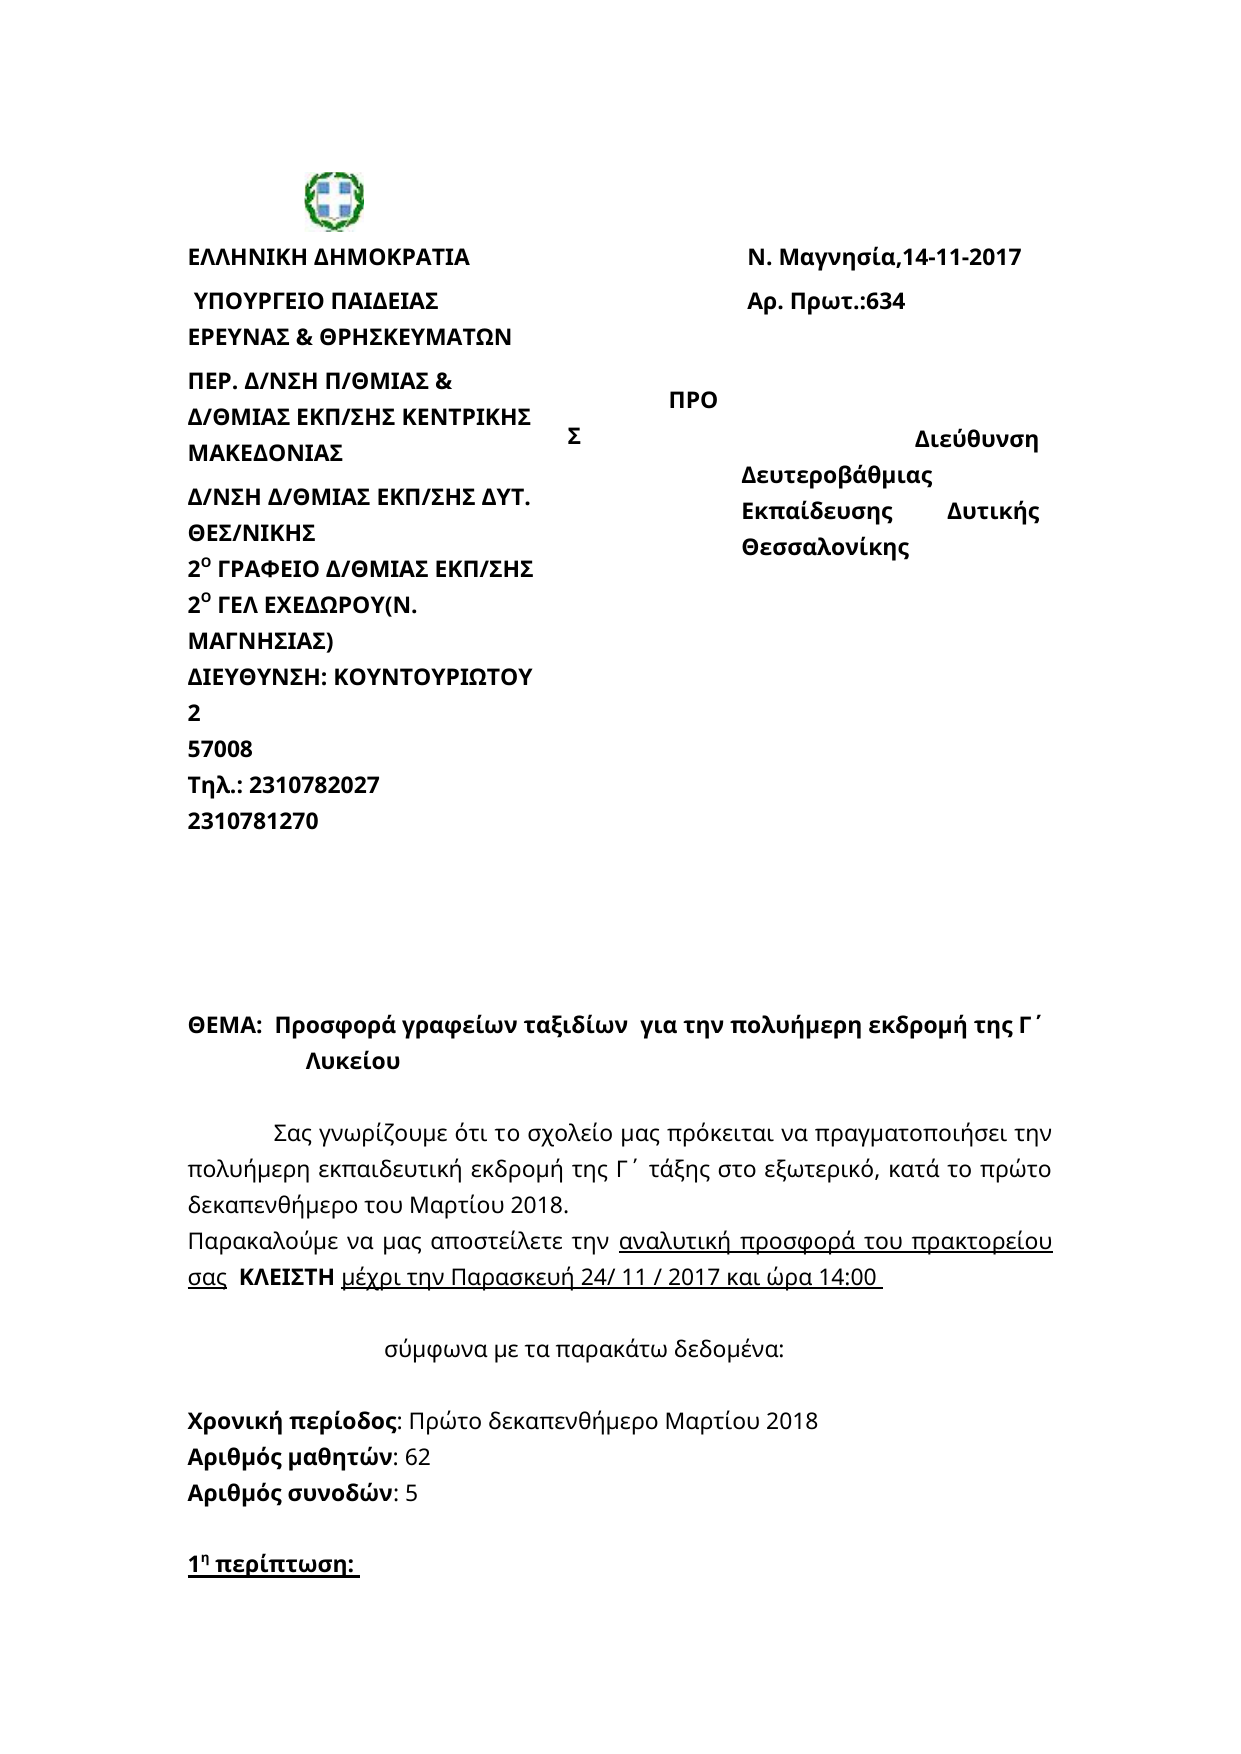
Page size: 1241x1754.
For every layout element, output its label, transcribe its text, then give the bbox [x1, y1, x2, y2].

text Αριθμός συνοδών: 5 [187, 1477, 1053, 1508]
table_header ΠΡΟΣ [556, 232, 730, 937]
text ΘΕΜΑ: Προσφορά γραφείων ταξιδίων για την πολυήμερη εκδρομή της Γ΄ Λυκείου [187, 1009, 1053, 1077]
text Χρονική περίοδος: Πρώτο δεκαπενθήμερο Μαρτίου 2018 [187, 1405, 1053, 1436]
table_header ΕΛΛΗΝΙΚΗ ΔΗΜΟΚΡΑΤΙΑ ΥΠΟΥΡΓΕΙΟ ΠΑΙΔΕΙΑΣ ΕΡΕΥΝΑΣ & ΘΡΗΣΚΕΥΜΑΤΩΝ ΠΕΡ. Δ/ΝΣΗ Π/ΘΜΙΑΣ & Δ/ΘΜΙΑΣ ΕΚΠ/ΣΗΣ ΚΕΝΤΡΙΚΗΣ ΜΑΚΕΔΟΝΙΑΣ Δ/ΝΣΗ Δ/ΘΜΙΑΣ ΕΚΠ/ΣΗΣ ΔΥΤ. ΘΕΣ/ΝΙΚΗΣ 2Ο ΓΡΑΦΕΙΟ Δ/ΘΜΙΑΣ ΕΚΠ/ΣΗΣ 2Ο ΓΕΛ ΕΧΕΔΩΡΟΥ(Ν. ΜΑΓΝΗΣΙΑΣ) ΔΙΕΥΘΥΝΣΗ: ΚΟΥΝΤΟΥΡΙΩΤΟΥ 2 [176, 232, 556, 937]
text σύμφωνα με τα παρακάτω δεδομένα: [187, 1333, 1053, 1364]
picture [304, 172, 364, 232]
text Σας γνωρίζουμε ότι τo σχολείο μας πρόκειται να πραγματοποιήσει την πολυήμερη εκπαιδευτική εκδρομή της Γ΄ τάξης στο εξωτερικό, κατά το πρώτο δεκαπενθήμερο του Μαρτίου 2018. [187, 1117, 1053, 1220]
text Παρακαλούμε να μας αποστείλετε την αναλυτική προσφορά του πρακτορείου σας ΚΛΕΙΣΤΗ μέχρι την Παρασκευή 24/ 11 / 2017 και ώρα 14:00 [187, 1225, 1053, 1292]
text Αριθμός μαθητών: 62 [187, 1441, 1053, 1472]
text 1η περίπτωση: [187, 1548, 1053, 1580]
table_header Ν. Μαγνησία,14-11-2017 Αρ. Πρωτ.:634 Διεύθυνση Δευτεροβάθμιας Εκπαίδευσης Δυτικής Θεσσαλονίκης [730, 232, 1050, 937]
